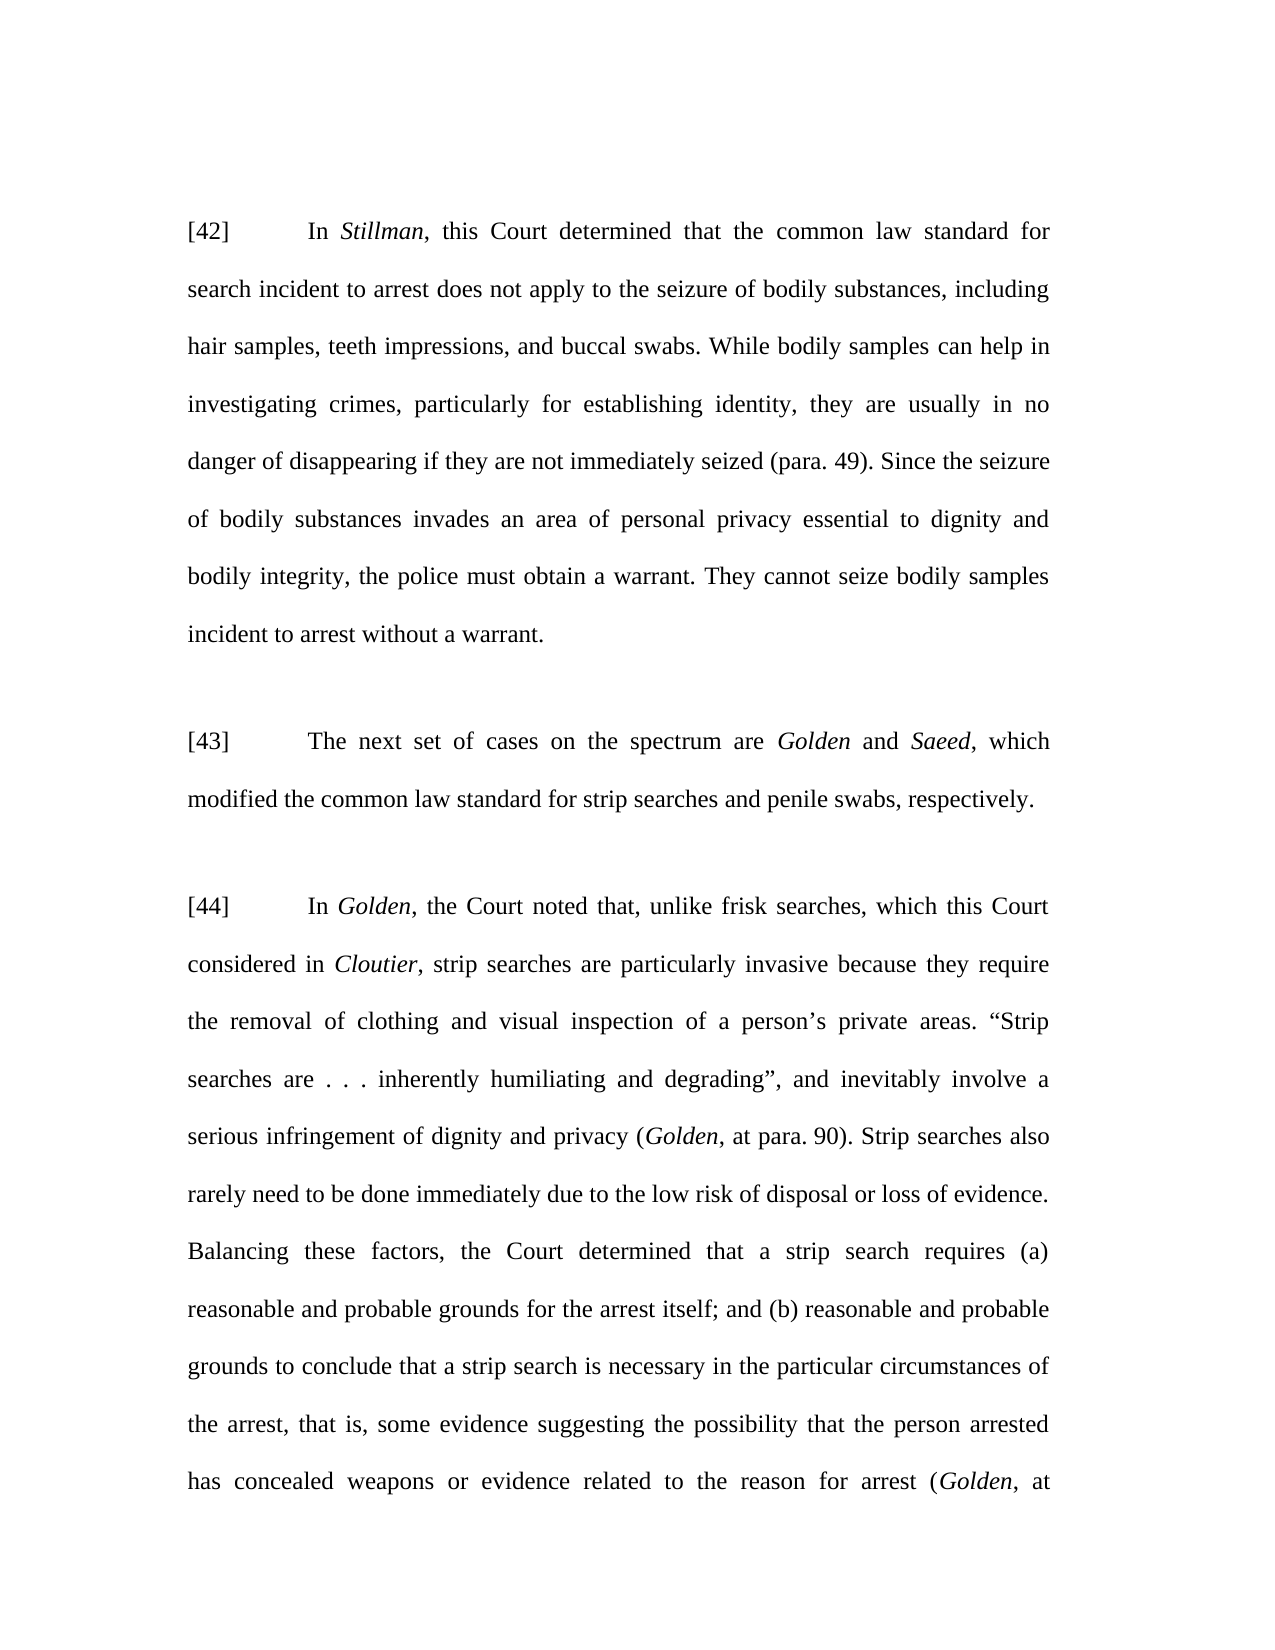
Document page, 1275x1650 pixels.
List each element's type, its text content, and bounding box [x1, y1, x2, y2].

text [187, 891, 1050, 1495]
text In Stillman, this Court determined that the common law standard for search incident to arrest does not apply to the seizure of bodily substances, including hair samples, teeth impressions, and buccal swabs. While bodily samples can help in investigating crimes, particularly for establishing identity, they are usually in no danger of disappearing if they are not immediately seized (para. 49). Since the seizure of bodily substances invades an area of personal privacy essential to dignity and bodily integrity, the police must obtain a warrant. They cannot seize bodily samples incident to arrest without a warrant. [187, 216, 1050, 648]
text The next set of cases on the spectrum are Golden and Saeed, which modified the common law standard for strip searches and penile swabs, respectively. [187, 726, 1050, 813]
